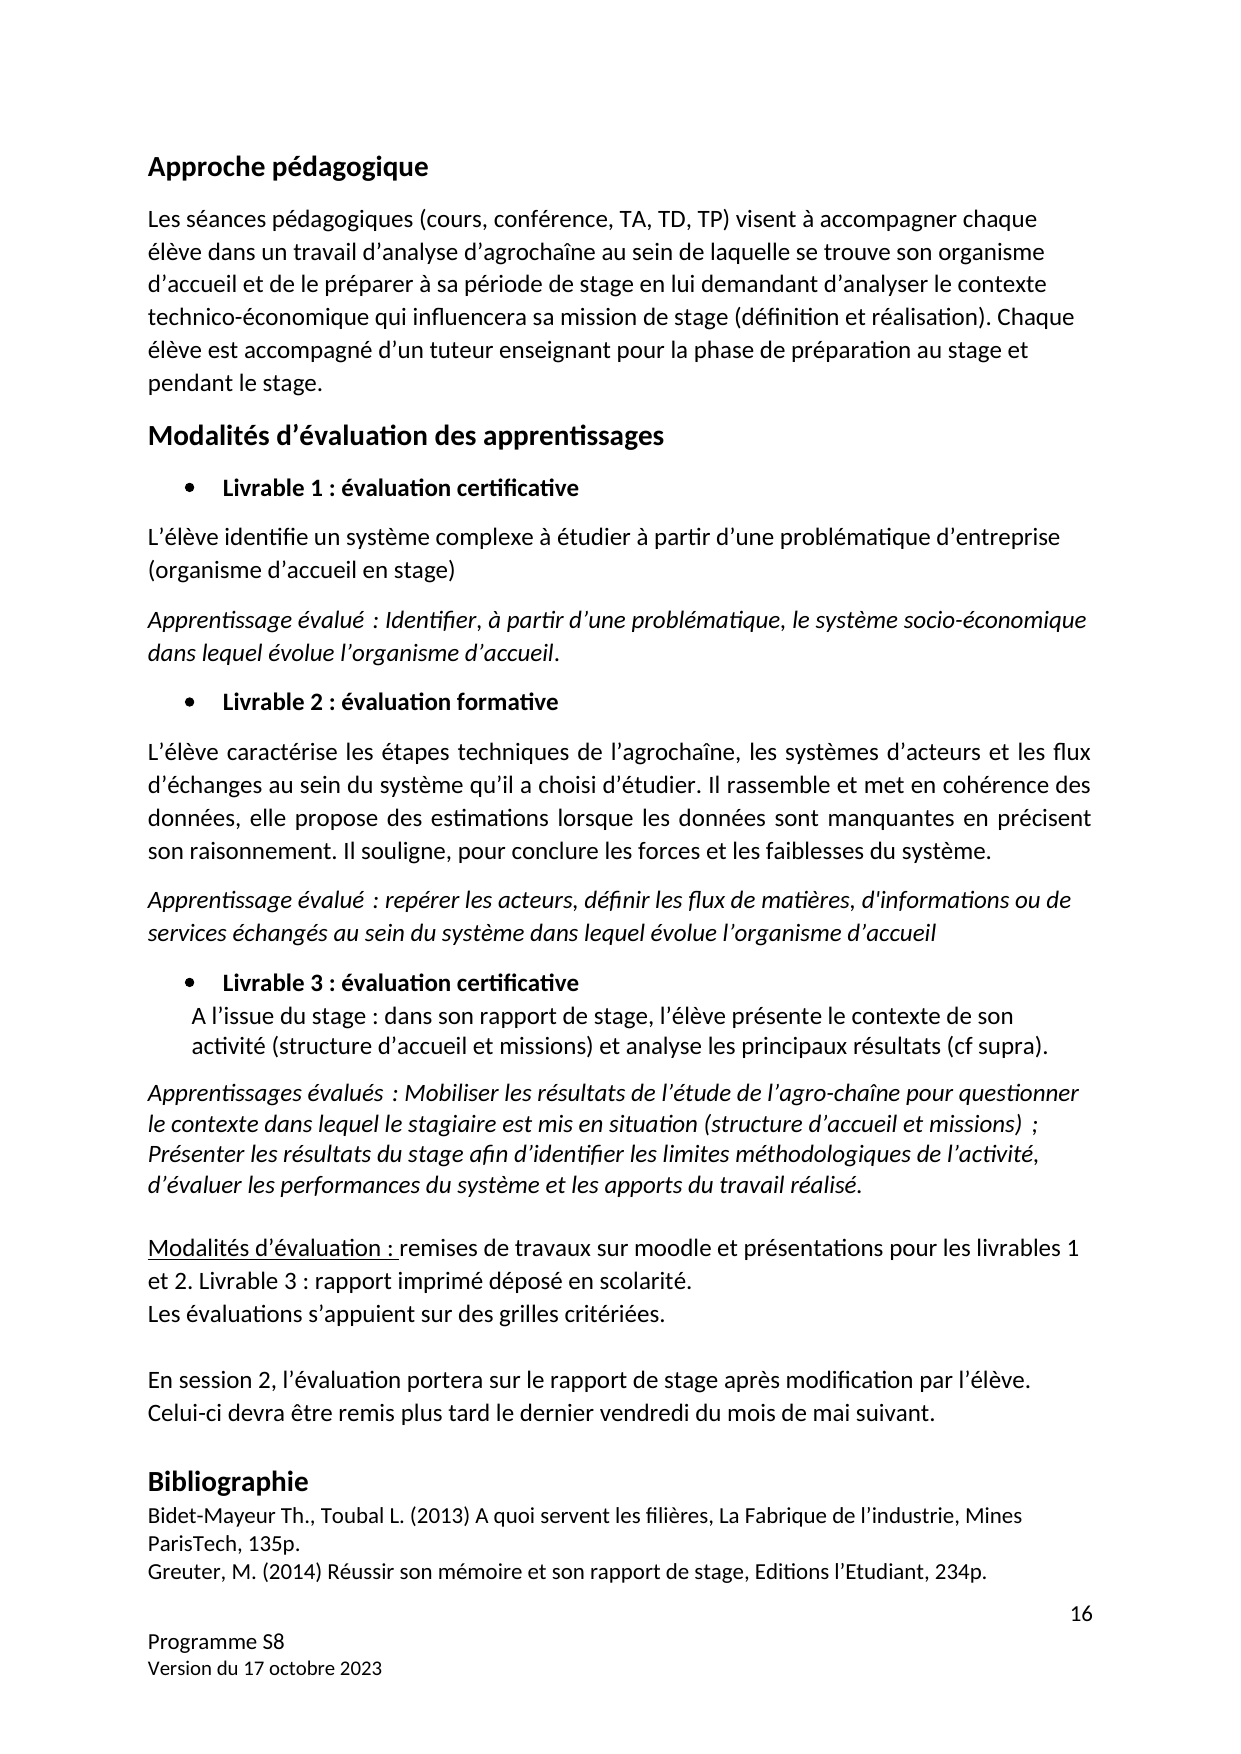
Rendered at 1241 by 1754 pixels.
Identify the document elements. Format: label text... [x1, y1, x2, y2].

text Les séances pédagogiques (cours, conférence, TA, TD, TP) visent à accompagner chaque élève dans un travail d’analyse d’agrochaîne au sein de laquelle se trouve son organisme d’accueil et de le préparer à sa période de stage en lui demandant d’analyser le contexte technico-économique qui influencera sa mission de stage (définition et réalisation). Chaque élève est accompagné d’un tuteur enseignant pour la phase de préparation au stage et pendant le stage. [148, 203, 1093, 398]
text Greuter, M. (2014) Réussir son mémoire et son rapport de stage, Editions l’Etudiant, 234p. [148, 1557, 1093, 1586]
list Livrable 1 : évaluation certificative [185, 472, 1093, 502]
text Les évaluations s’appuient sur des grilles critériées. [148, 1298, 1093, 1329]
text Bibliographie [148, 1463, 1093, 1499]
text L’élève identifie un système complexe à étudier à partir d’une problématique d’entreprise (organisme d’accueil en stage) [148, 522, 1093, 585]
list A l’issue du stage : dans son rapport de stage, l’élève présente le contexte de son activité (structure d’accueil et missions) et analyse les principaux résultats (cf supra). [191, 1000, 1093, 1061]
list Livrable 3 : évaluation certificative [185, 967, 1093, 997]
text Modalités d’évaluation des apprentissages [148, 417, 1093, 452]
text Apprentissage évalué : Identifier, à partir d’une problématique, le système socio-économique dans lequel évolue l’organisme d’accueil. [148, 604, 1093, 667]
text Modalités d’évaluation : remises de travaux sur moodle et présentations pour les livrables 1 et 2. Livrable 3 : rapport imprimé déposé en scolarité. [148, 1233, 1093, 1296]
text Apprentissages évalués : Mobiliser les résultats de l’étude de l’agro-chaîne pour questionner le contexte dans lequel le stagiaire est mis en situation (structure d’accueil et missions) ; Présenter les résultats du stage afin d’identifier les limites méthodologiques de l’activité, d’évaluer les performances du système et les apports du travail réalisé. [148, 1078, 1093, 1200]
list Livrable 2 : évaluation formative [185, 687, 1093, 717]
text Approche pédagogique [148, 148, 1093, 183]
text L’élève caractérise les étapes techniques de l’agrochaîne, les systèmes d’acteurs et les flux d’échanges au sein du système qu’il a choisi d’étudier. Il rassemble et met en cohérence des données, elle propose des estimations lorsque les données sont manquantes en précisent son raisonnement. Il souligne, pour conclure les forces et les faiblesses du système. [148, 736, 1093, 865]
text En session 2, l’évaluation portera sur le rapport de stage après modification par l’élève. Celui-ci devra être remis plus tard le dernier vendredi du mois de mai suivant. [148, 1364, 1093, 1428]
text Bidet-Mayeur Th., Toubal L. (2013) A quoi servent les filières, La Fabrique de l’industrie, Mines ParisTech, 135p. [148, 1501, 1093, 1557]
text Apprentissage évalué : repérer les acteurs, définir les flux de matières, d'informations ou de services échangés au sein du système dans lequel évolue l’organisme d’accueil [148, 884, 1093, 948]
